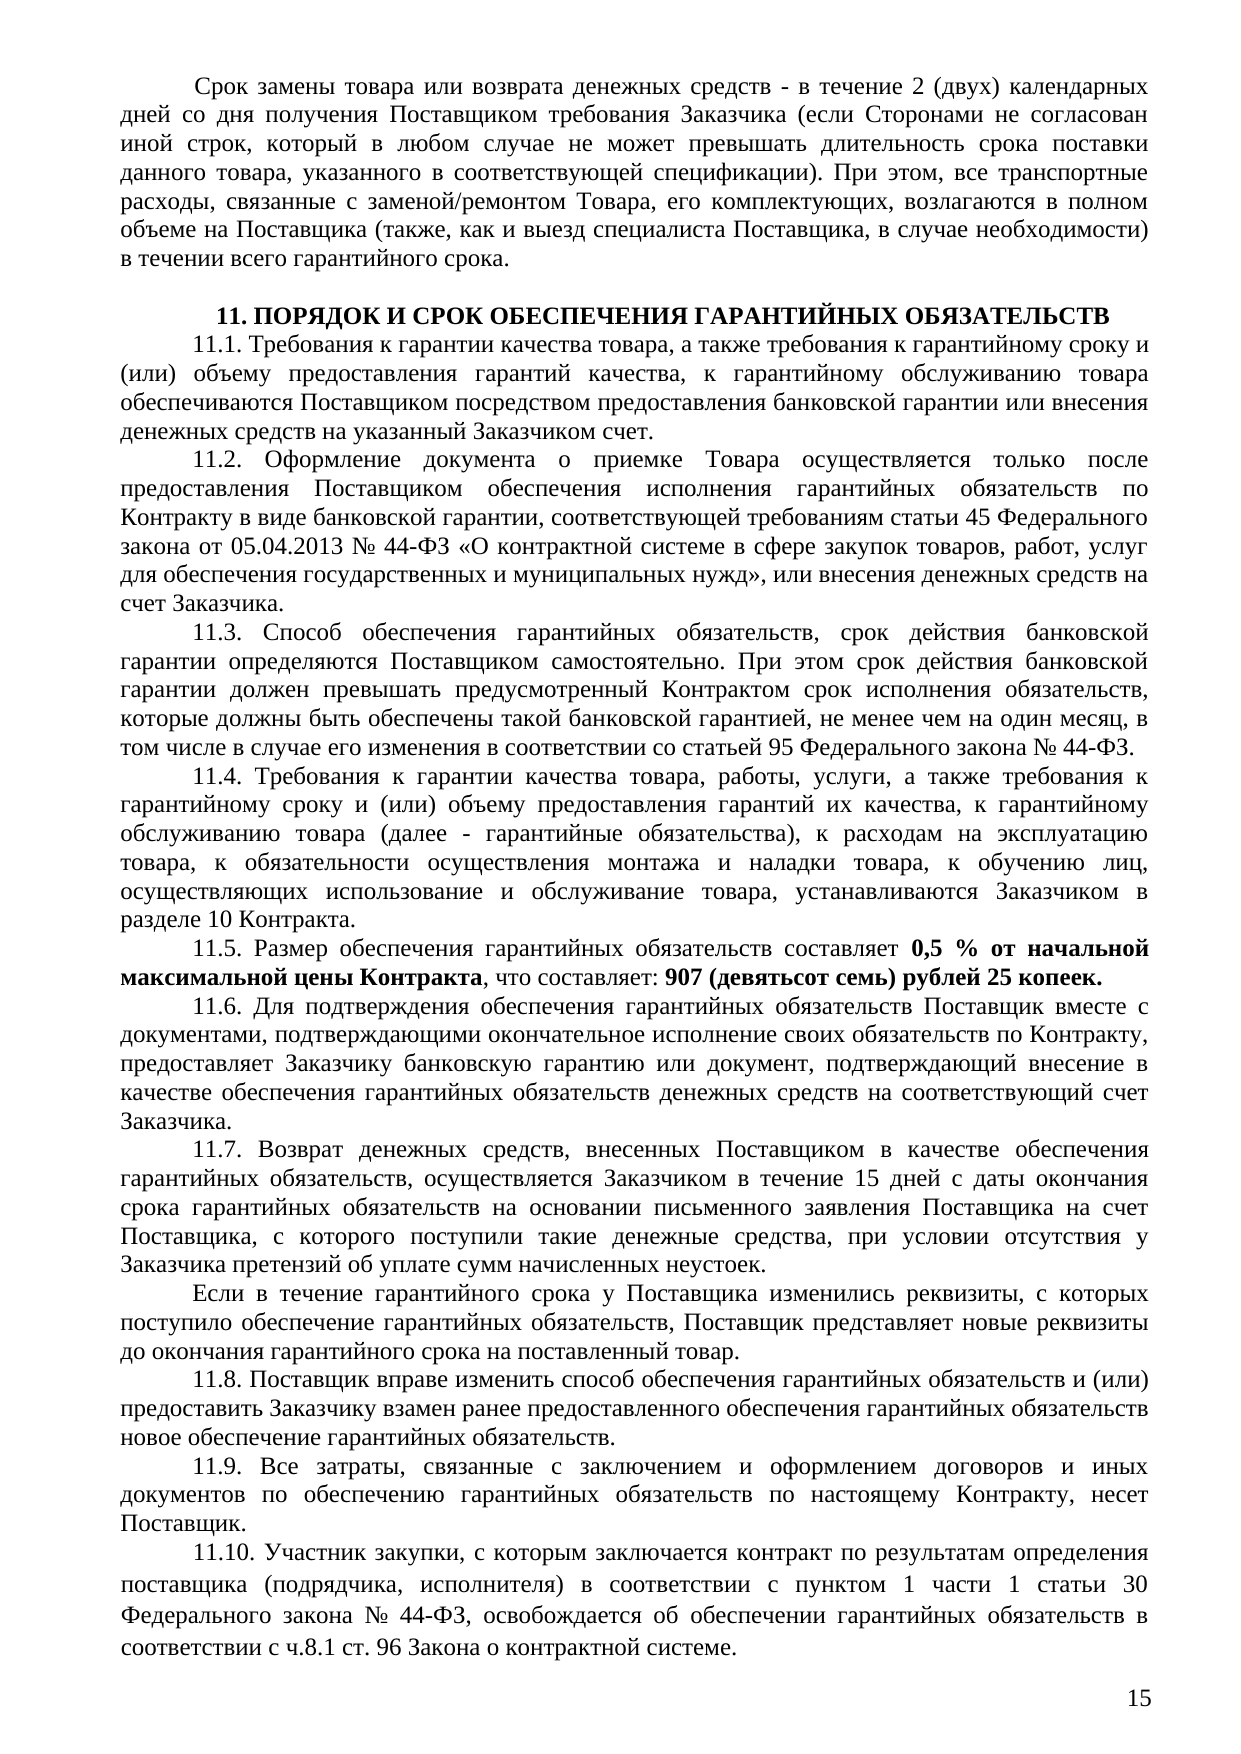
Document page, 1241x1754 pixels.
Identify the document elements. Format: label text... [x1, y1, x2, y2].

text 11.2. Оформление документа о приемке Товара осуществляется только после предоставления Поставщиком обеспечения исполнения гарантийных обязательств по Контракту в виде банковской гарантии, соответствующей требованиям статьи 45 Федерального закона от 05.04.2013 № 44-ФЗ «О контрактной системе в сфере закупок товаров, работ, услуг для обеспечения государственных и муниципальных нужд», или внесения денежных средств на счет Заказчика. [120, 444, 1149, 617]
text 11. ПОРЯДОК И СРОК ОБЕСПЕЧЕНИЯ ГАРАНТИЙНЫХ ОБЯЗАТЕЛЬСТВ [120, 301, 1149, 329]
text 11.3. Способ обеспечения гарантийных обязательств, срок действия банковской гарантии определяются Поставщиком самостоятельно. При этом срок действия банковской гарантии должен превышать предусмотренный Контрактом срок исполнения обязательств, которые должны быть обеспечены такой банковской гарантией, не менее чем на один месяц, в том числе в случае его изменения в соответствии со статьей 95 Федерального закона № 44-ФЗ. [120, 617, 1149, 761]
text 11.6. Для подтверждения обеспечения гарантийных обязательств Поставщик вместе с документами, подтверждающими окончательное исполнение своих обязательств по Контракту, предоставляет Заказчику банковскую гарантию или документ, подтверждающий внесение в качестве обеспечения гарантийных обязательств денежных средств на соответствующий счет Заказчика. [120, 991, 1149, 1134]
text 11.5. Размер обеспечения гарантийных обязательств составляет 0,5 % от начальной максимальной цены Контракта, что составляет: 907 (девятьсот семь) рублей 25 копеек. [120, 933, 1149, 991]
text 11.1. Требования к гарантии качества товара, а также требования к гарантийному сроку и (или) объему предоставления гарантий качества, к гарантийному обслуживанию товара обеспечиваются Поставщиком посредством предоставления банковской гарантии или внесения денежных средств на указанный Заказчиком счет. [120, 329, 1149, 444]
text 11.9. Все затраты, связанные с заключением и оформлением договоров и иных документов по обеспечению гарантийных обязательств по настоящему Контракту, несет Поставщик. [120, 1451, 1149, 1537]
text 11.4. Требования к гарантии качества товара, работы, услуги, а также требования к гарантийному сроку и (или) объему предоставления гарантий их качества, к гарантийному обслуживанию товара (далее - гарантийные обязательства), к расходам на эксплуатацию товара, к обязательности осуществления монтажа и наладки товара, к обучению лиц, осуществляющих использование и обслуживание товара, устанавливаются Заказчиком в разделе 10 Контракта. [120, 761, 1149, 933]
text 11.8. Поставщик вправе изменить способ обеспечения гарантийных обязательств и (или) предоставить Заказчику взамен ранее предоставленного обеспечения гарантийных обязательств новое обеспечение гарантийных обязательств. [120, 1364, 1149, 1451]
text Если в течение гарантийного срока у Поставщика изменились реквизиты, с которых поступило обеспечение гарантийных обязательств, Поставщик представляет новые реквизиты до окончания гарантийного срока на поставленный товар. [120, 1278, 1149, 1364]
text Срок замены товара или возврата денежных средств - в течение 2 (двух) календарных дней со дня получения Поставщиком требования Заказчика (если Сторонами не согласован иной строк, который в любом случае не может превышать длительность срока поставки данного товара, указанного в соответствующей спецификации). При этом, все транспортные расходы, связанные с заменой/ремонтом Товара, его комплектующих, возлагаются в полном объеме на Поставщика (также, как и выезд специалиста Поставщика, в случае необходимости) в течении всего гарантийного срока. [120, 71, 1149, 272]
text 11.7. Возврат денежных средств, внесенных Поставщиком в качестве обеспечения гарантийных обязательств, осуществляется Заказчиком в течение 15 дней с даты окончания срока гарантийных обязательств на основании письменного заявления Поставщика на счет Поставщика, с которого поступили такие денежные средства, при условии отсутствия у Заказчика претензий об уплате сумм начисленных неустоек. [120, 1134, 1149, 1278]
text 11.10. Участник закупки, с которым заключается контракт по результатам определения поставщика (подрядчика, исполнителя) в соответствии с пунктом 1 части 1 статьи 30 Федерального закона № 44-ФЗ, освобождается об обеспечении гарантийных обязательств в соответствии с ч.8.1 ст. 96 Закона о контрактной системе. [121, 1537, 1149, 1661]
